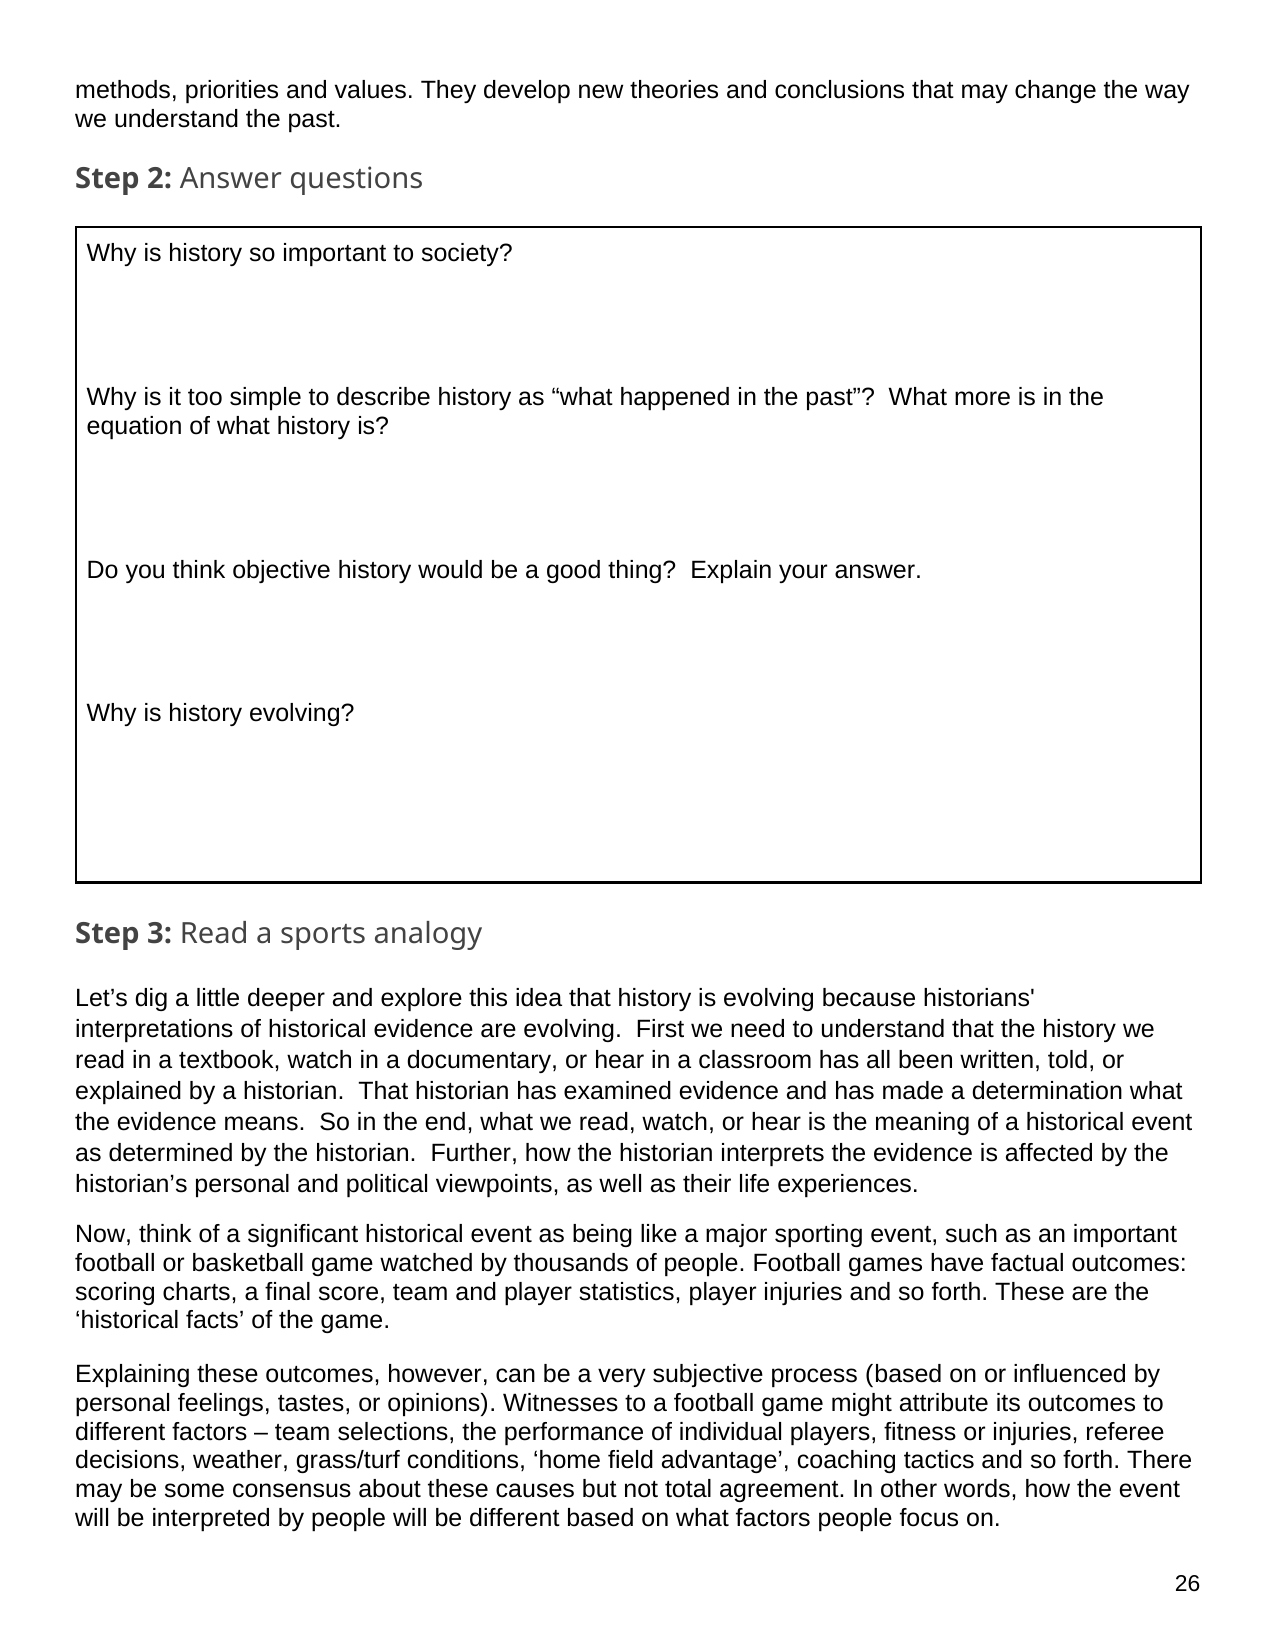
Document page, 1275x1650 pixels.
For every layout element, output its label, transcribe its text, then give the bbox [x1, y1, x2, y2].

table_header Why is history so important to society? Why is it too simple to describe history as “what happened in the past”? What more is in the equation of what history is? Do you think objective history would be a good thing? Explain your answer. Why is history evolving? [77, 228, 1200, 881]
subtitle Let’s dig a little deeper and explore this idea that history is evolving because historians' interpretations of historical evidence are evolving. First we need to understand that the history we read in a textbook, watch in a documentary, or hear in a classroom has all been written, told, or explained by a historian. That historian has examined evidence and has made a determination what the evidence means. So in the end, what we read, watch, or hear is the meaning of a historical event as determined by the historian. Further, how the historian interprets the evidence is affected by the historian’s personal and political viewpoints, as well as their life experiences. [75, 983, 1200, 1198]
text Explaining these outcomes, however, can be a very subjective process (based on or influenced by personal feelings, tastes, or opinions). Witnesses to a football game might attribute its outcomes to different factors – team selections, the performance of individual players, fitness or injuries, referee decisions, weather, grass/turf conditions, ‘home field advantage’, coaching tactics and so forth. There may be some consensus about these causes but not total agreement. In other words, how the event will be interpreted by people will be different based on what factors people focus on. [75, 1359, 1200, 1532]
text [75, 75, 1200, 132]
text Step 3: Read a sports analogy [75, 912, 1200, 952]
text Now, think of a significant historical event as being like a major sporting event, such as an important football or basketball game watched by thousands of people. Football games have factual outcomes: scoring charts, a final score, team and player statistics, player injuries and so forth. These are the ‘historical facts’ of the game. [75, 1219, 1200, 1334]
text Step 2: Answer questions [75, 157, 1200, 197]
